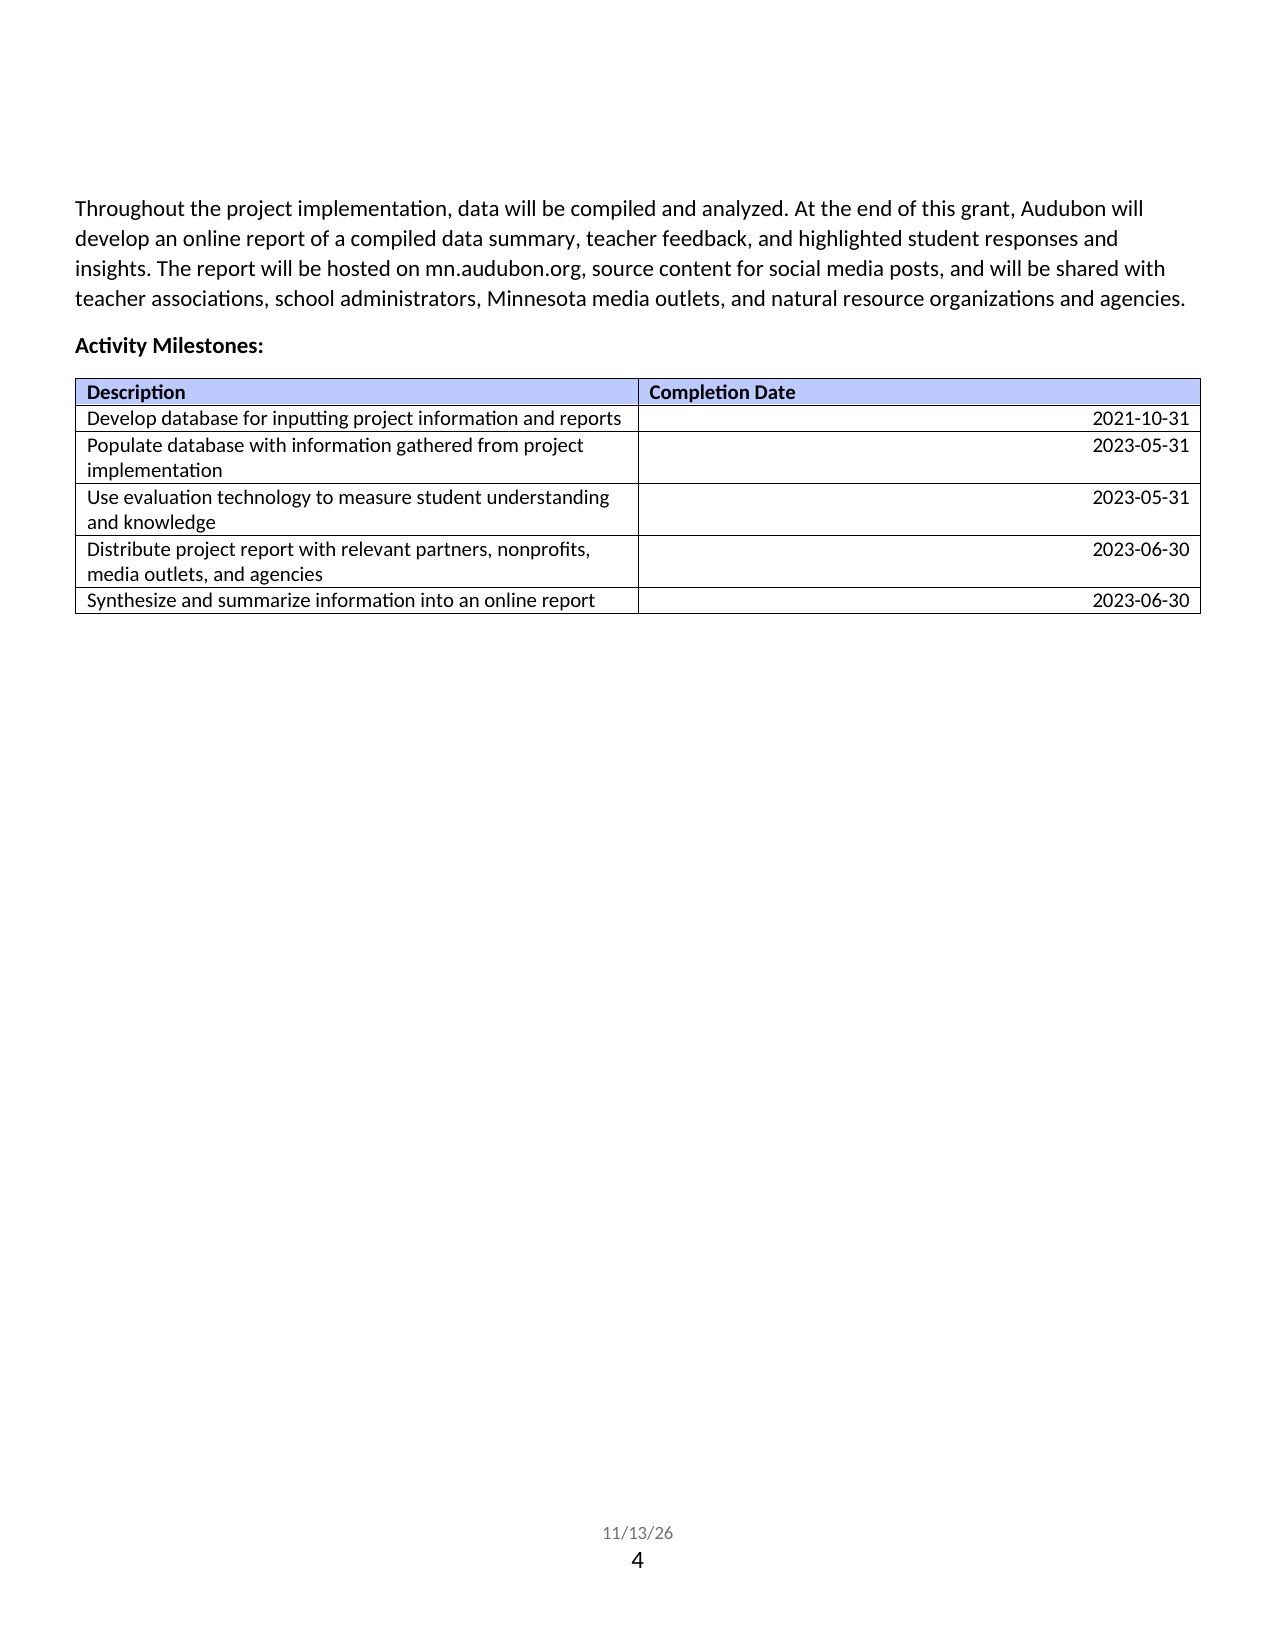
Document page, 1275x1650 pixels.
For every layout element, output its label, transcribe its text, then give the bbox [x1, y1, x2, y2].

table_cell 2023-05-31 [639, 432, 1200, 483]
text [75, 103, 1200, 312]
table_cell 2021-10-31 [639, 406, 1200, 431]
table_cell 2023-06-30 [639, 536, 1200, 587]
table_cell Develop database for inputting project information and reports [76, 406, 638, 431]
table_header Completion Date [639, 379, 1200, 404]
text Activity Milestones: [75, 331, 1200, 359]
table_cell Synthesize and summarize information into an online report [76, 588, 638, 613]
table_cell Distribute project report with relevant partners, nonprofits, media outlets, and agencies [76, 536, 638, 587]
table_cell 2023-05-31 [639, 484, 1200, 535]
table_cell Populate database with information gathered from project implementation [76, 432, 638, 483]
table_header Description [76, 379, 638, 404]
table_cell Use evaluation technology to measure student understanding and knowledge [76, 484, 638, 535]
table_cell 2023-06-30 [639, 588, 1200, 613]
